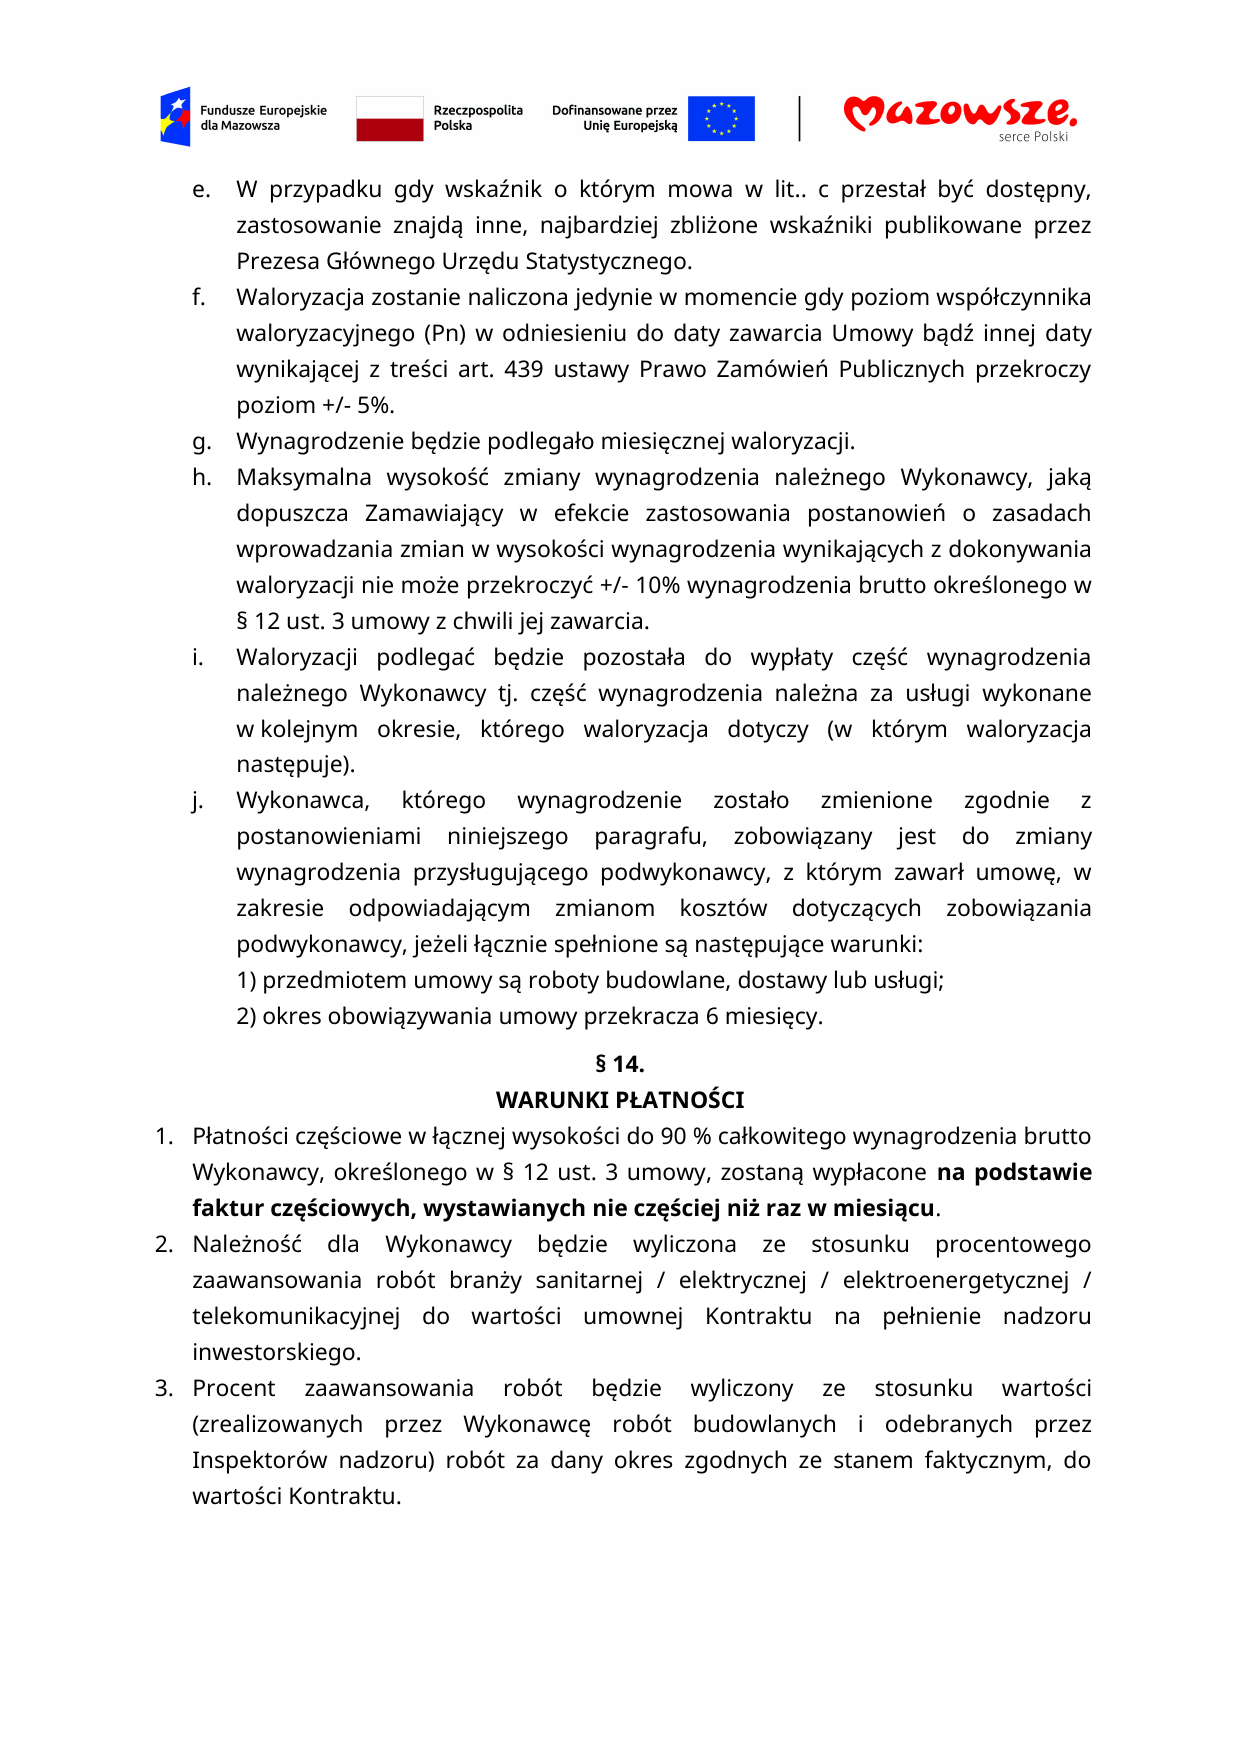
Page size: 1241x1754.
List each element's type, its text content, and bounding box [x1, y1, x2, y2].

list Waloryzacja zostanie naliczona jedynie w momencie gdy poziom współczynnika waloryzacyjnego (Pn) w odniesieniu do daty zawarcia Umowy bądź innej daty wynikającej z treści art. 439 ustawy Prawo Zamówień Publicznych przekroczy poziom +/- 5%. [192, 281, 1093, 420]
list 2) okres obowiązywania umowy przekracza 6 miesięcy. [236, 1000, 1093, 1031]
list Wynagrodzenie będzie podlegało miesięcznej waloryzacji. [192, 425, 1093, 456]
list W przypadku gdy wskaźnik o którym mowa w lit.. c przestał być dostępny, zastosowanie znajdą inne, najbardziej zbliżone wskaźniki publikowane przez Prezesa Głównego Urzędu Statystycznego. [192, 173, 1093, 277]
list Należność dla Wykonawcy będzie wyliczona ze stosunku procentowego zaawansowania robót branży sanitarnej / elektrycznej / elektroenergetycznej / telekomunikacyjnej do wartości umownej Kontraktu na pełnienie nadzoru inwestorskiego. [154, 1228, 1093, 1367]
list 1) przedmiotem umowy są roboty budowlane, dostawy lub usługi; [236, 964, 1093, 995]
list Płatności częściowe w łącznej wysokości do 90 % całkowitego wynagrodzenia brutto Wykonawcy, określonego w § 12 ust. 3 umowy, zostaną wypłacone na podstawie faktur częściowych, wystawianych nie częściej niż raz w miesiącu. [154, 1120, 1093, 1223]
list Waloryzacji podlegać będzie pozostała do wypłaty część wynagrodzenia należnego Wykonawcy tj. część wynagrodzenia należna za usługi wykonane w kolejnym okresie, którego waloryzacja dotyczy (w którym waloryzacja następuje). [192, 641, 1093, 780]
text § 14. [148, 1048, 1093, 1080]
picture [147, 73, 1093, 160]
list Procent zaawansowania robót będzie wyliczony ze stosunku wartości (zrealizowanych przez Wykonawcę robót budowlanych i odebranych przez Inspektorów nadzoru) robót za dany okres zgodnych ze stanem faktycznym, do wartości Kontraktu. [154, 1372, 1093, 1511]
list Maksymalna wysokość zmiany wynagrodzenia należnego Wykonawcy, jaką dopuszcza Zamawiający w efekcie zastosowania postanowień o zasadach wprowadzania zmian w wysokości wynagrodzenia wynikających z dokonywania waloryzacji nie może przekroczyć +/- 10% wynagrodzenia brutto określonego w § 12 ust. 3 umowy z chwili jej zawarcia. [192, 461, 1093, 636]
text WARUNKI PŁATNOŚCI [148, 1084, 1093, 1116]
list Wykonawca, którego wynagrodzenie zostało zmienione zgodnie z postanowieniami niniejszego paragrafu, zobowiązany jest do zmiany wynagrodzenia przysługującego podwykonawcy, z którym zawarł umowę, w zakresie odpowiadającym zmianom kosztów dotyczących zobowiązania podwykonawcy, jeżeli łącznie spełnione są następujące warunki: [192, 784, 1093, 959]
